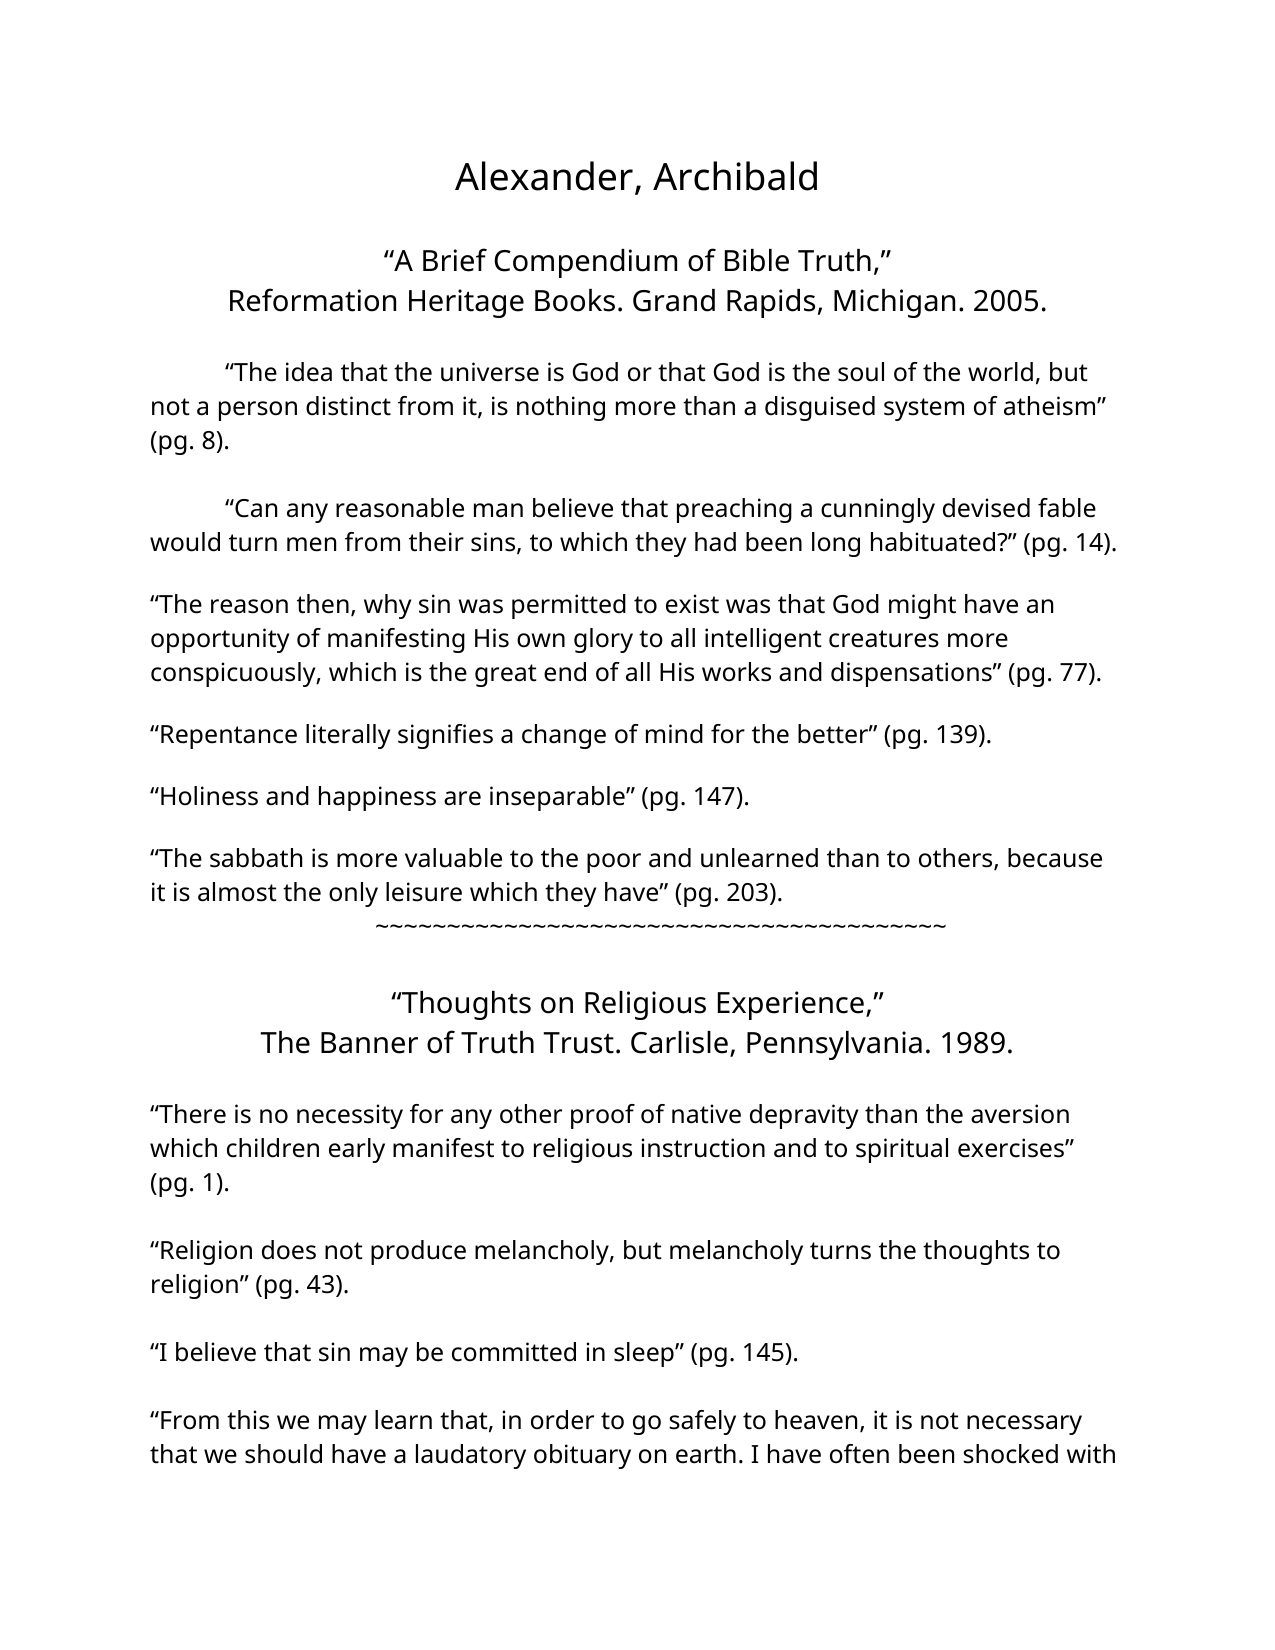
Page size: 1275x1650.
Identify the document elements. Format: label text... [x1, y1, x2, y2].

text “I believe that sin may be committed in sleep” (pg. 145). [150, 1335, 1125, 1369]
text “The idea that the universe is God or that God is the soul of the world, but not a person distinct from it, is nothing more than a disguised system of atheism” (pg. 8). [150, 354, 1125, 456]
text Reformation Heritage Books. Grand Rapids, Michigan. 2005. [150, 280, 1125, 320]
text “Repentance literally signifies a change of mind for the better” (pg. 139). [150, 717, 1125, 751]
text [150, 1403, 1125, 1471]
text “A Brief Compendium of Bible Truth,” [150, 241, 1125, 280]
text “The sabbath is more valuable to the poor and unlearned than to others, because it is almost the only leisure which they have” (pg. 203). [150, 841, 1125, 909]
text “Religion does not produce melancholy, but melancholy turns the thoughts to religion” (pg. 43). [150, 1232, 1125, 1301]
text “The reason then, why sin was permitted to exist was that God might have an opportunity of manifesting His own glory to all intelligent creatures more conspicuously, which is the great end of all His works and dispensations” (pg. 77). [150, 587, 1125, 689]
text “Thoughts on Religious Experience,” [150, 983, 1125, 1022]
text ~~~~~~~~~~~~~~~~~~~~~~~~~~~~~~~~~~~~~~~~ [150, 909, 1125, 943]
text “Holiness and happiness are inseparable” (pg. 147). [150, 779, 1125, 813]
text Alexander, Archibald [150, 150, 1125, 201]
text “There is no necessity for any other proof of native depravity than the aversion which children early manifest to religious instruction and to spiritual exercises” (pg. 1). [150, 1096, 1125, 1198]
text The Banner of Truth Trust. Carlisle, Pennsylvania. 1989. [150, 1022, 1125, 1062]
text “Can any reasonable man believe that preaching a cunningly devised fable would turn men from their sins, to which they had been long habituated?” (pg. 14). [150, 490, 1125, 558]
